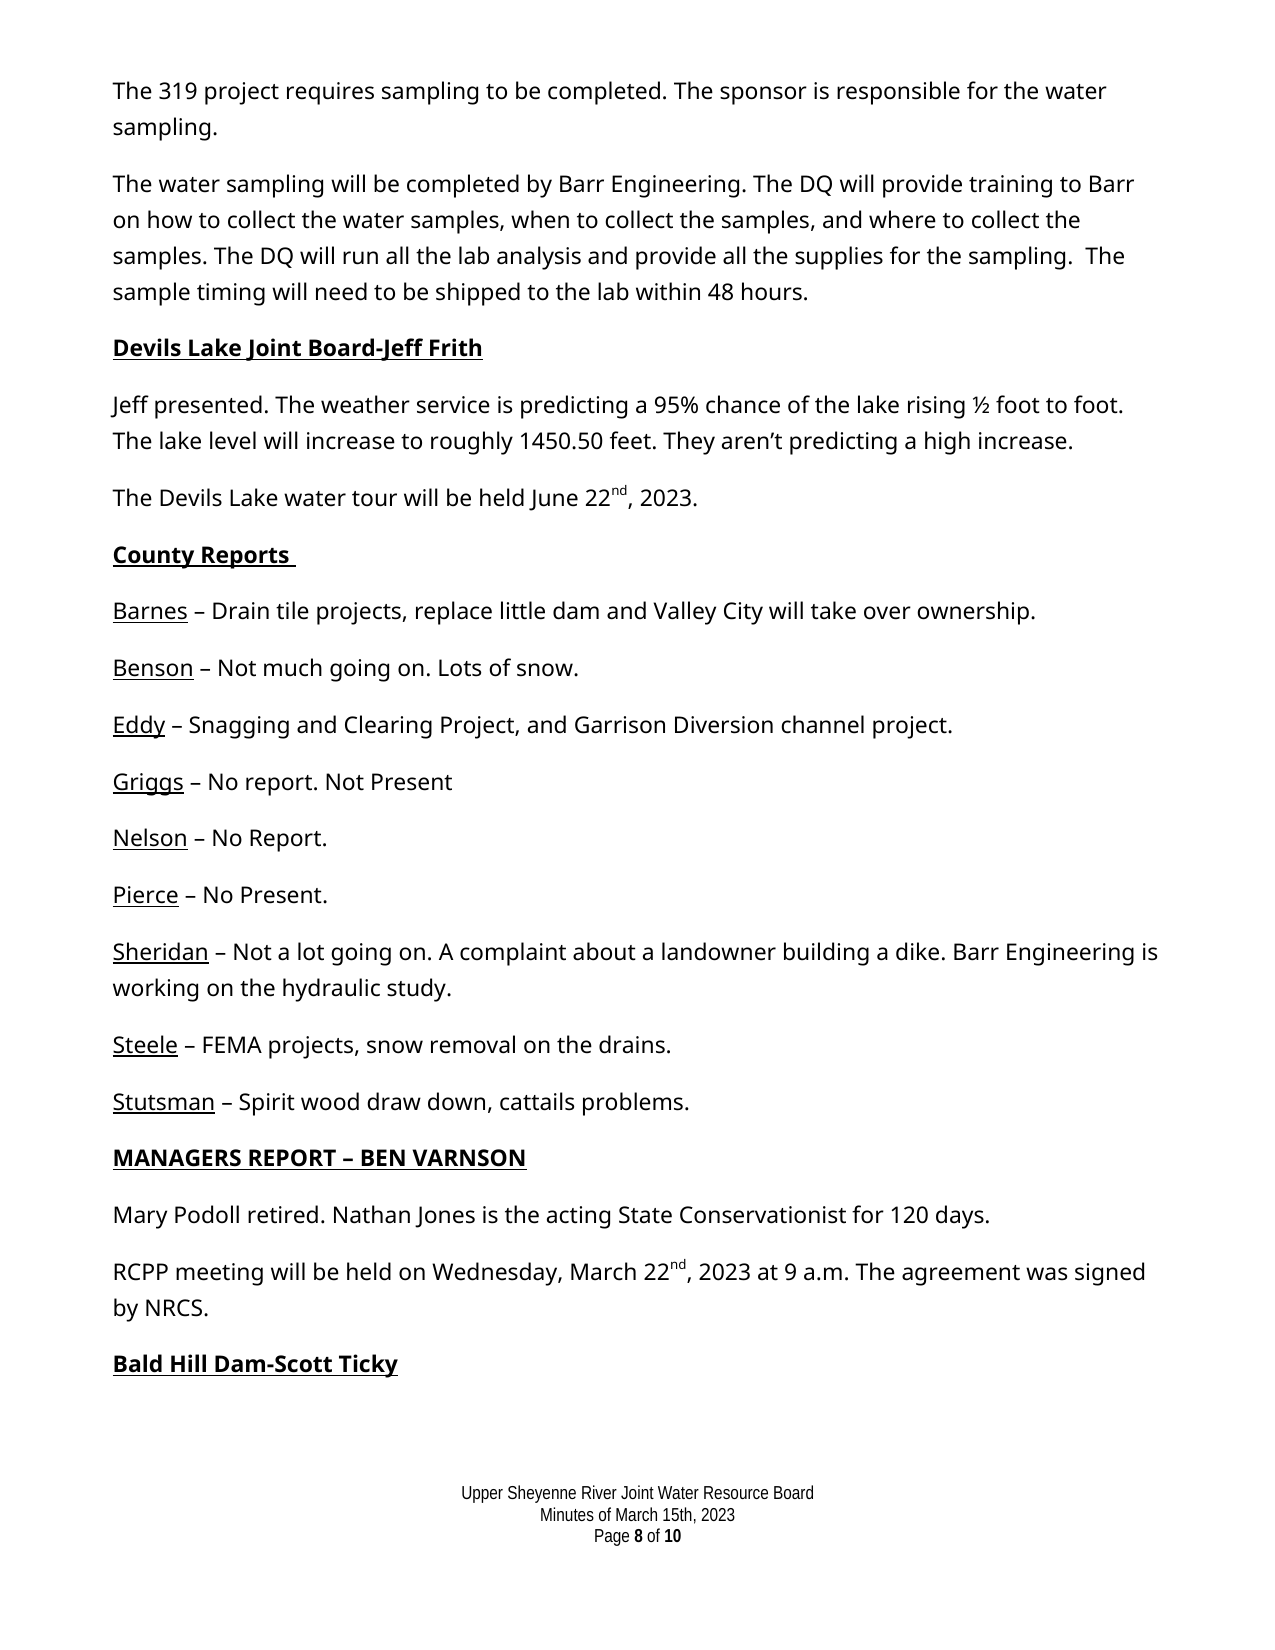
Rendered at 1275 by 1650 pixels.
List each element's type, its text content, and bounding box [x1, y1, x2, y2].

text Pierce – No Present. [112, 879, 1162, 910]
text Steele – FEMA projects, snow removal on the drains. [112, 1029, 1162, 1060]
text Stutsman – Spirit wood draw down, cattails problems. [112, 1085, 1162, 1117]
text Griggs – No report. Not Present [112, 766, 1162, 797]
text Eddy – Snagging and Clearing Project, and Garrison Diversion channel project. [112, 709, 1162, 740]
text Sheridan – Not a lot going on. A complaint about a landowner building a dike. Barr Engineering is working on the hydraulic study. [112, 936, 1162, 1003]
text The water sampling will be completed by Barr Engineering. The DQ will provide training to Barr on how to collect the water samples, when to collect the samples, and where to collect the samples. The DQ will run all the lab analysis and provide all the supplies for the sampling. The sample timing will need to be shipped to the lab within 48 hours. [112, 168, 1162, 307]
text Jeff presented. The weather service is predicting a 95% chance of the lake rising ½ foot to foot. The lake level will increase to roughly 1450.50 feet. They aren’t predicting a high increase. [112, 389, 1162, 456]
text County Reports [112, 538, 1162, 570]
text Bald Hill Dam-Scott Ticky [112, 1348, 1162, 1380]
text Devils Lake Joint Board-Jeff Frith [112, 332, 1162, 363]
text Mary Podoll retired. Nathan Jones is the acting State Conservationist for 120 days. [112, 1199, 1162, 1230]
text Benson – Not much going on. Lots of snow. [112, 652, 1162, 683]
text RCPP meeting will be held on Wednesday, March 22nd, 2023 at 9 a.m. The agreement was signed by NRCS. [112, 1256, 1162, 1323]
text Nelson – No Report. [112, 822, 1162, 854]
text The 319 project requires sampling to be completed. The sponsor is responsible for the water sampling. [112, 75, 1162, 142]
text MANAGERS REPORT – BEN VARNSON [112, 1142, 1162, 1173]
text Barnes – Drain tile projects, replace little dam and Valley City will take over ownership. [112, 595, 1162, 627]
text The Devils Lake water tour will be held June 22nd, 2023. [112, 482, 1162, 513]
